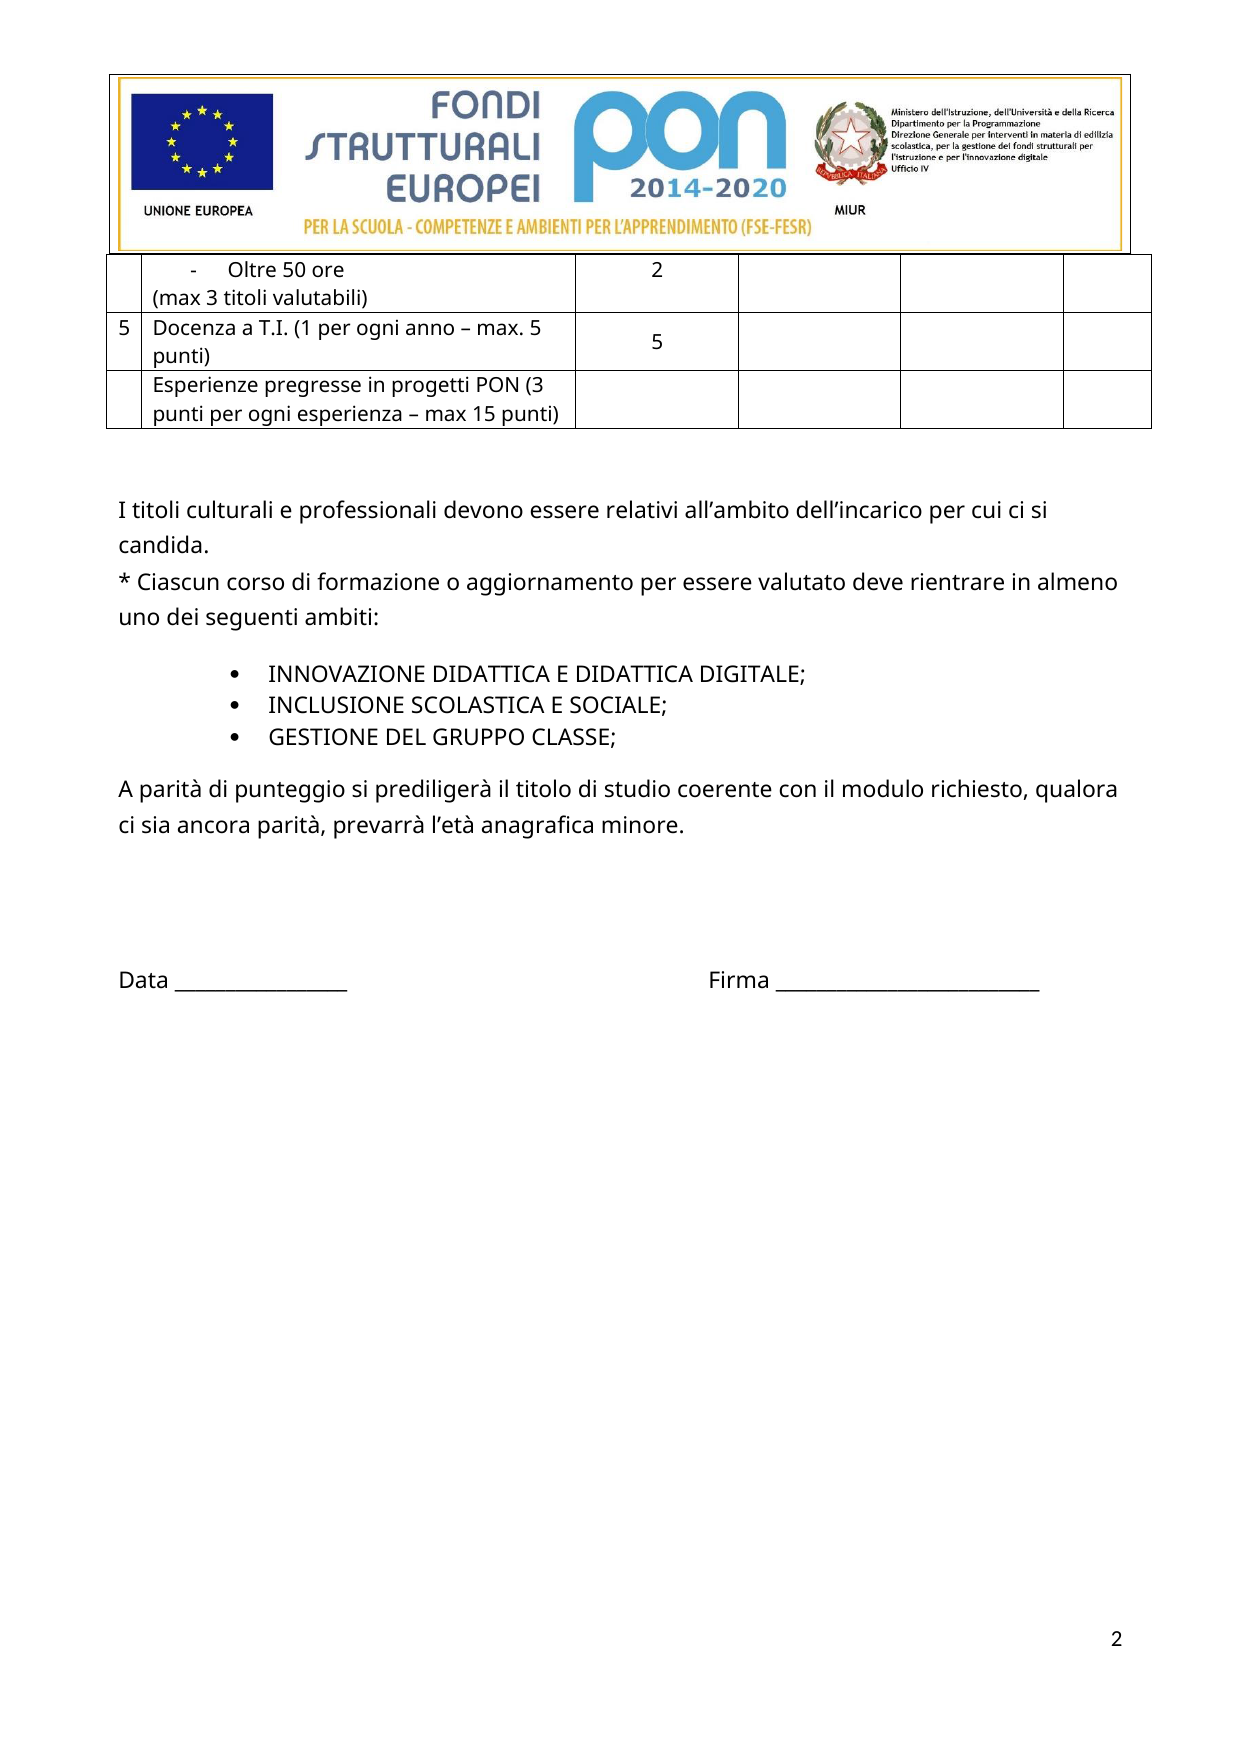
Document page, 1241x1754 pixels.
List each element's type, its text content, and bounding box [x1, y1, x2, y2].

list INCLUSIONE SCOLASTICA E SOCIALE; [231, 689, 1122, 721]
table_cell [107, 371, 141, 427]
table_cell [1064, 313, 1151, 369]
table_cell [901, 255, 1063, 312]
table_cell 2 [576, 255, 738, 312]
table_cell Docenza a T.I. (1 per ogni anno – max. 5 punti) [142, 313, 575, 369]
text A parità di punteggio si prediligerà il titolo di studio coerente con il modulo richiesto, qualora ci sia ancora parità, prevarrà l’età anagrafica minore. [118, 773, 1122, 840]
table_cell Esperienze pregresse in progetti PON (3 punti per ogni esperienza – max 15 punti) [142, 371, 575, 427]
text * Ciascun corso di formazione o aggiornamento per essere valutato deve rientrare in almeno uno dei seguenti ambiti: [118, 565, 1122, 633]
table_cell [739, 371, 900, 427]
table_cell 5 [107, 313, 141, 369]
table_cell [1064, 255, 1151, 312]
table_cell 5 [576, 313, 738, 369]
table_cell [1064, 371, 1151, 427]
table_cell [739, 313, 900, 369]
table_cell [739, 255, 900, 312]
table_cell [142, 255, 575, 312]
list GESTIONE DEL GRUPPO CLASSE; [231, 721, 1122, 752]
table_cell [901, 313, 1063, 369]
text Data _________________ Firma __________________________ [118, 964, 1122, 995]
table_cell [901, 371, 1063, 427]
list INNOVAZIONE DIDATTICA E DIDATTICA DIGITALE; [231, 658, 1122, 689]
table_cell [576, 371, 738, 427]
text I titoli culturali e professionali devono essere relativi all’ambito dell’incarico per cui ci si candida. [118, 493, 1122, 561]
